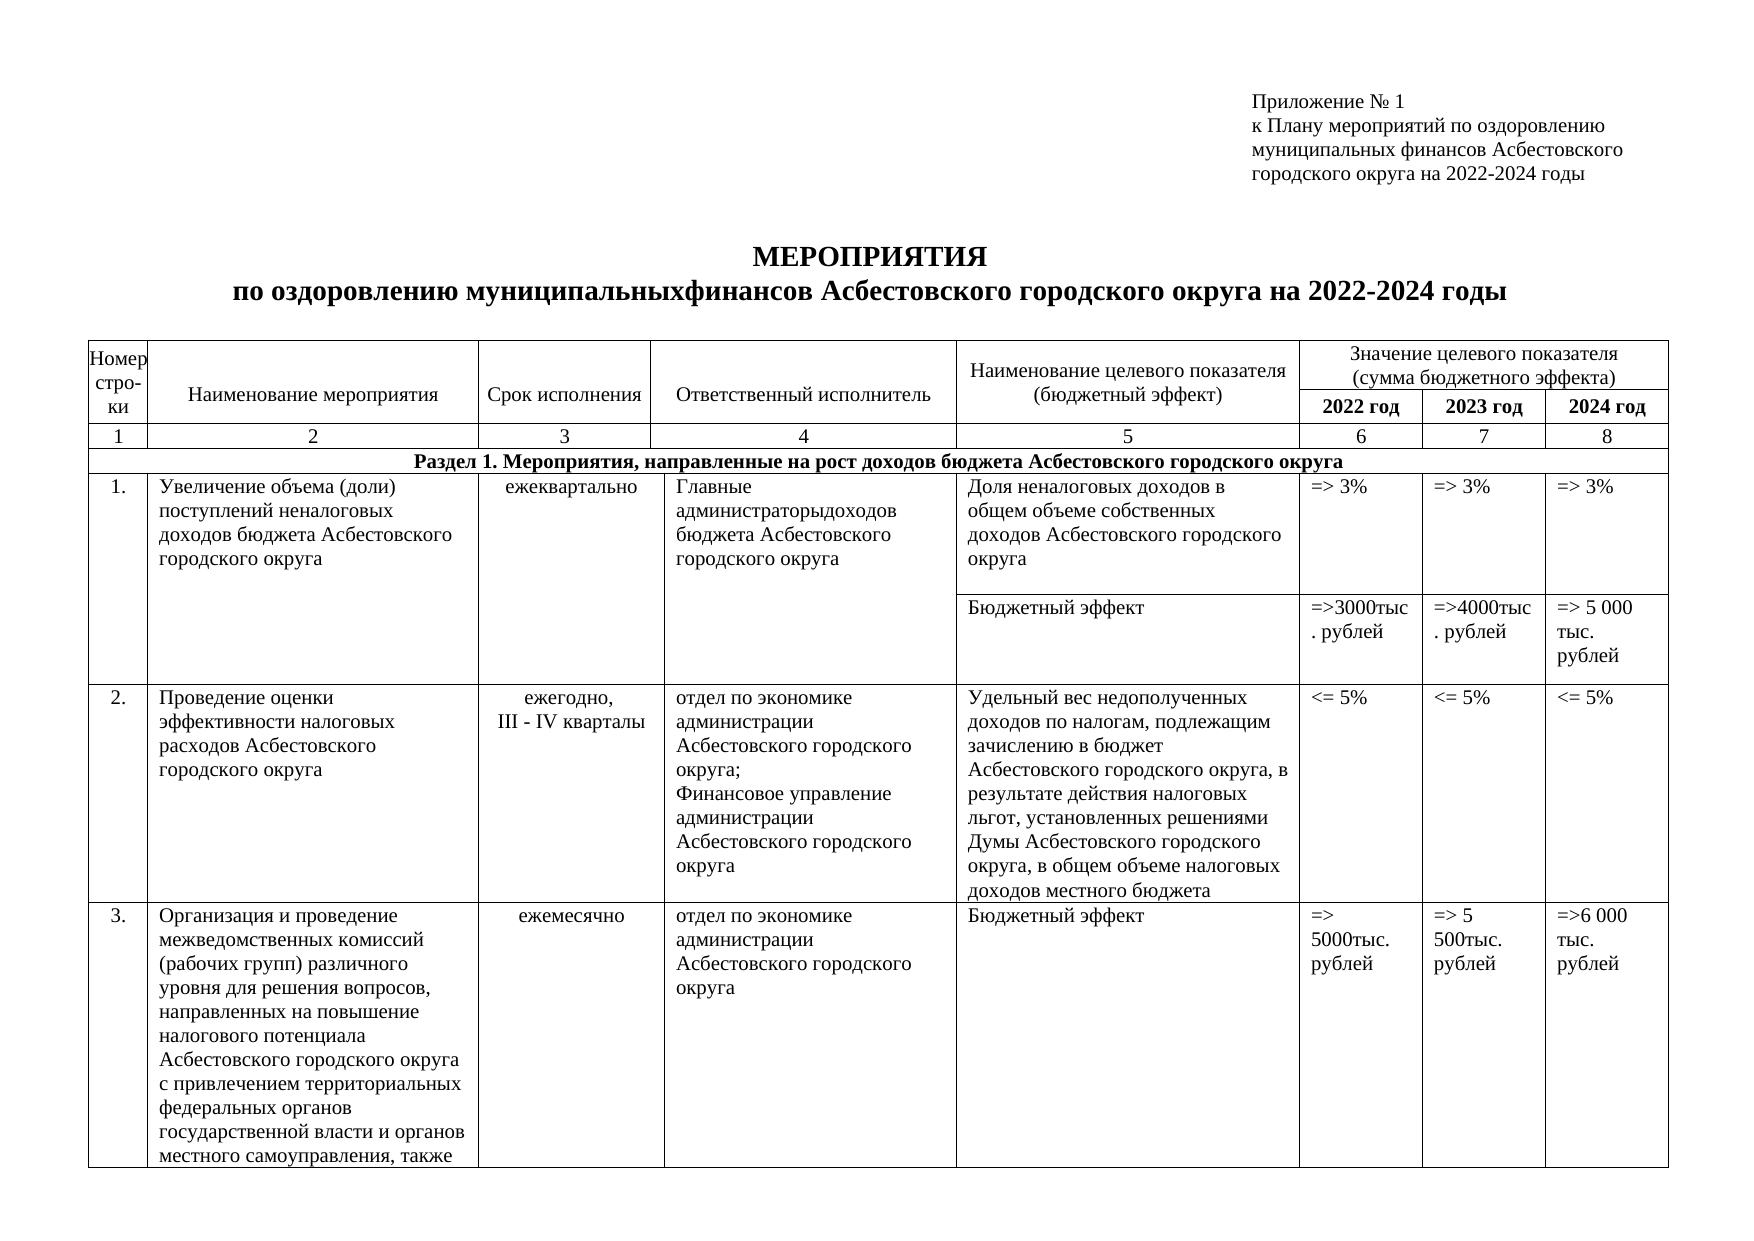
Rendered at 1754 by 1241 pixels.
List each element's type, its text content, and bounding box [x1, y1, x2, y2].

text по оздоровлению муниципальныхфинансов Асбестовского городского округа на 2022-2024 годы [89, 273, 1651, 306]
table_cell <= 5% [1300, 685, 1422, 902]
table_cell Удельный вес недополученных доходов по налогам, подлежащим зачислению в бюджет Асбестовского городского округа, в результате действия налоговых льгот, установленных решениями Думы Асбестовского городского округа, в общем объеме налоговых доходов местного бюджета [957, 685, 1299, 902]
table_cell 6 [1300, 424, 1422, 448]
text МЕРОПРИЯТИЯ [89, 239, 1651, 273]
table_cell 2. [89, 685, 147, 902]
table_cell Бюджетный эффект [957, 903, 1299, 1167]
table_cell 4 [651, 424, 956, 448]
table_cell Увеличение объема (доли) поступлений неналоговых доходов бюджета Асбестовского городского округа [148, 474, 478, 684]
table_cell => 3% [1423, 474, 1545, 594]
table_cell 2024 год [1546, 390, 1668, 422]
table_header Номер стро-ки [89, 341, 147, 422]
table_cell 8 [1546, 424, 1668, 448]
table_cell 2023 год [1423, 390, 1545, 422]
table_cell => 5 500тыс. рублей [1423, 903, 1545, 1167]
table_header Наименование мероприятия [148, 341, 478, 422]
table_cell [148, 903, 478, 1167]
table_cell 5 [957, 424, 1299, 448]
table_cell 2022 год [1300, 390, 1422, 422]
table_cell 2 [148, 424, 478, 448]
table_cell 3 [479, 424, 650, 448]
table_cell 1. [89, 474, 147, 684]
table_cell => 3% [1546, 474, 1668, 594]
table_cell =>4000тыс. рублей [1423, 595, 1545, 684]
table_header Значение целевого показателя (сумма бюджетного эффекта) [1300, 341, 1668, 389]
table_cell 7 [1423, 424, 1545, 448]
table_cell ежемесячно [479, 903, 664, 1167]
table_cell => 5000тыс. рублей [1300, 903, 1422, 1167]
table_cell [665, 903, 956, 1167]
table_cell Главные администраторыдоходов бюджета Асбестовского городского округа [665, 474, 956, 684]
table_cell Бюджетный эффект [957, 595, 1299, 684]
table_header Приложение № 1 к Плану мероприятий по оздоровлению муниципальных финансов Асбестовского городского округа на 2022-2024 годы [1240, 89, 1639, 191]
table_header Наименование целевого показателя (бюджетный эффект) [957, 341, 1299, 422]
table_cell Доля неналоговых доходов в общем объеме собственных доходов Асбестовского городского округа [957, 474, 1299, 594]
table_cell ежеквартально [479, 474, 664, 684]
table_cell Проведение оценки эффективности налоговых расходов Асбестовского городского округа [148, 685, 478, 902]
table_cell 1 [89, 424, 147, 448]
table_cell <= 5% [1546, 685, 1668, 902]
table_cell => 3% [1300, 474, 1422, 594]
table_cell ежегодно, III - IV кварталы [479, 685, 664, 902]
table_header Срок исполнения [479, 341, 650, 422]
table_cell Раздел 1. Мероприятия, направленные на рост доходов бюджета Асбестовского городского округа [89, 449, 1668, 473]
table_cell отдел по экономике администрации Асбестовского городского округа; Финансовое управление администрации Асбестовского городского округа [665, 685, 956, 902]
table_header Ответственный исполнитель [651, 341, 956, 422]
table_cell 3. [89, 903, 147, 1167]
table_cell <= 5% [1423, 685, 1545, 902]
table_cell =>6 000 тыс. рублей [1546, 903, 1668, 1167]
table_cell => 5 000 тыс. рублей [1546, 595, 1668, 684]
table_cell =>3000тыс. рублей [1300, 595, 1422, 684]
